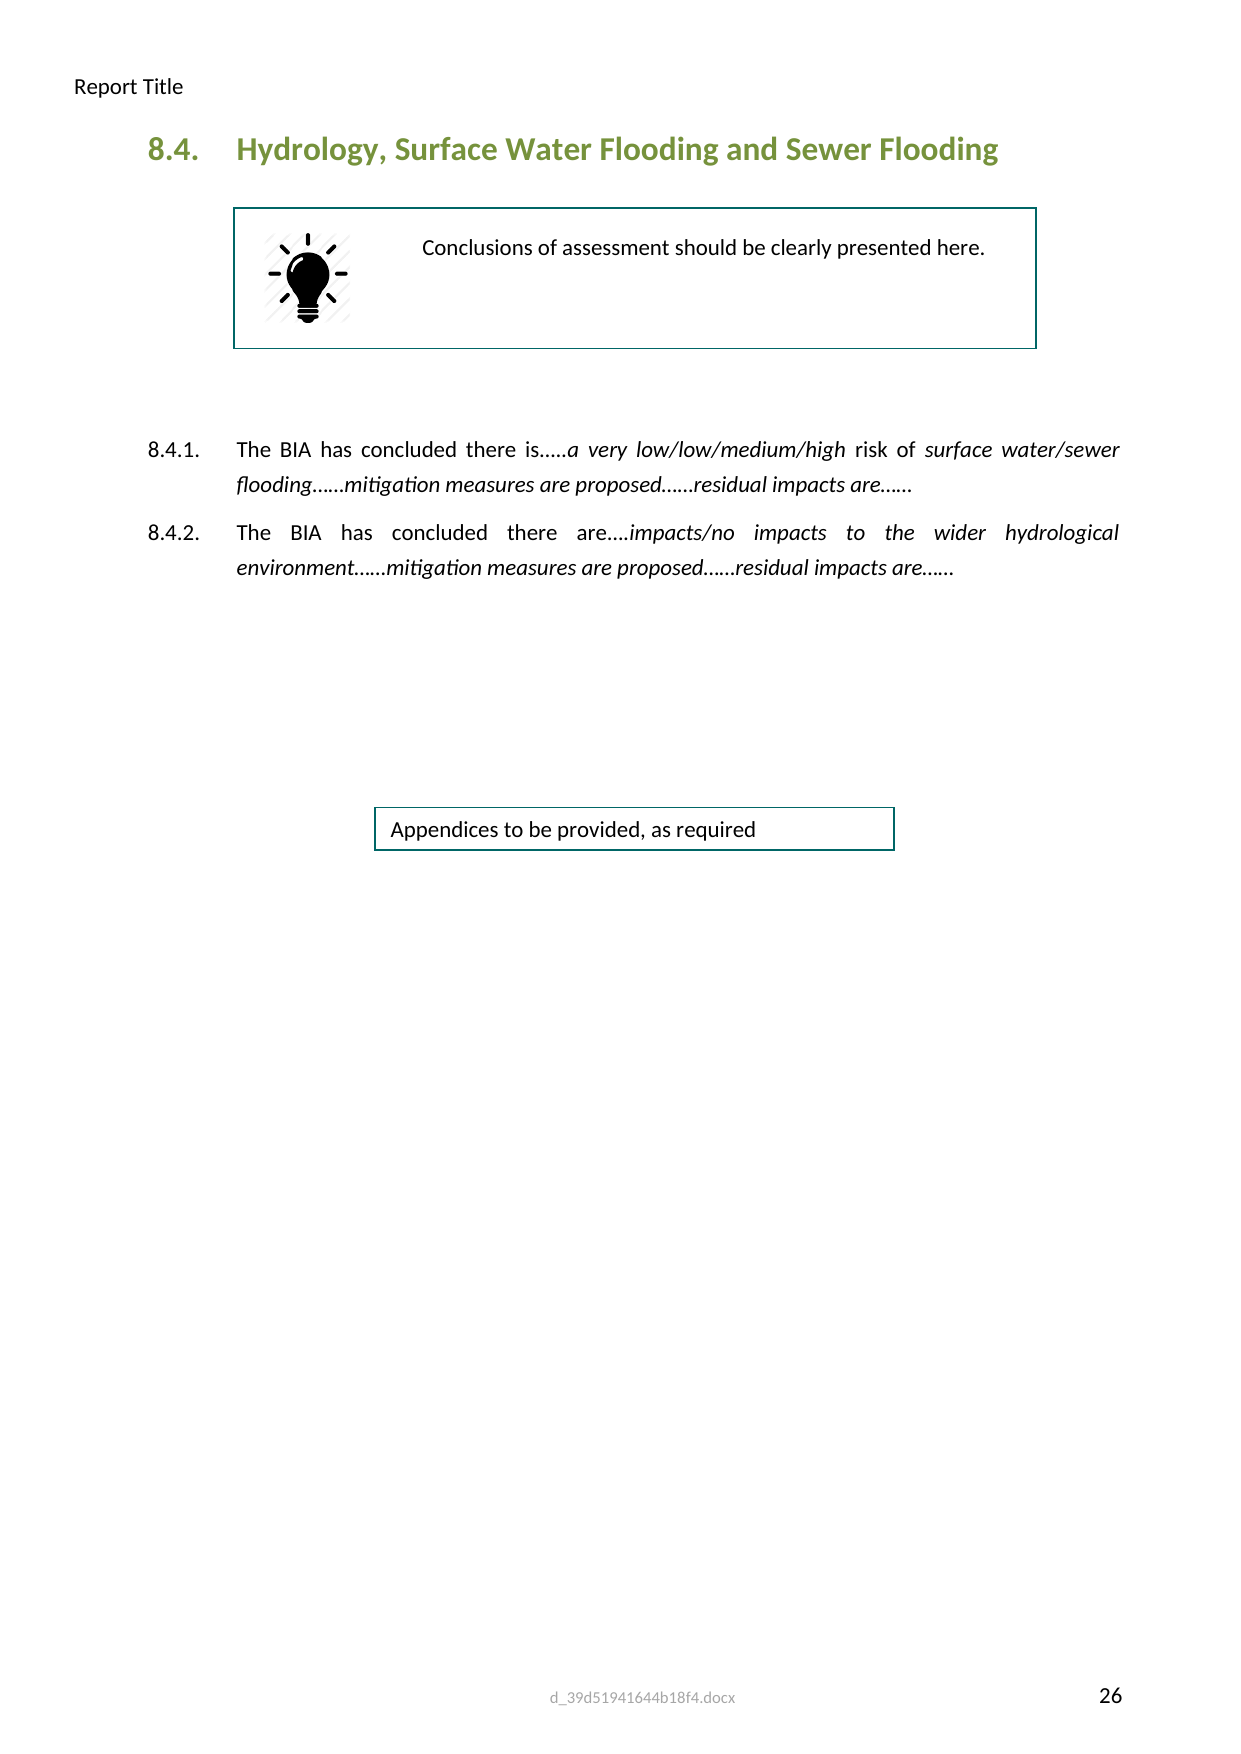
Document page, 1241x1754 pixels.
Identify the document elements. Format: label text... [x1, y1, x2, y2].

list The BIA has concluded there is…..a very low/low/medium/high risk of surface water/sewer flooding……mitigation measures are proposed……residual impacts are…… [148, 435, 1122, 498]
list The BIA has concluded there are….impacts/no impacts to the wider hydrological environment……mitigation measures are proposed……residual impacts are…… [148, 518, 1122, 581]
picture [264, 233, 350, 323]
subtitle Hydrology, Surface Water Flooding and Sewer Flooding [148, 128, 1122, 169]
